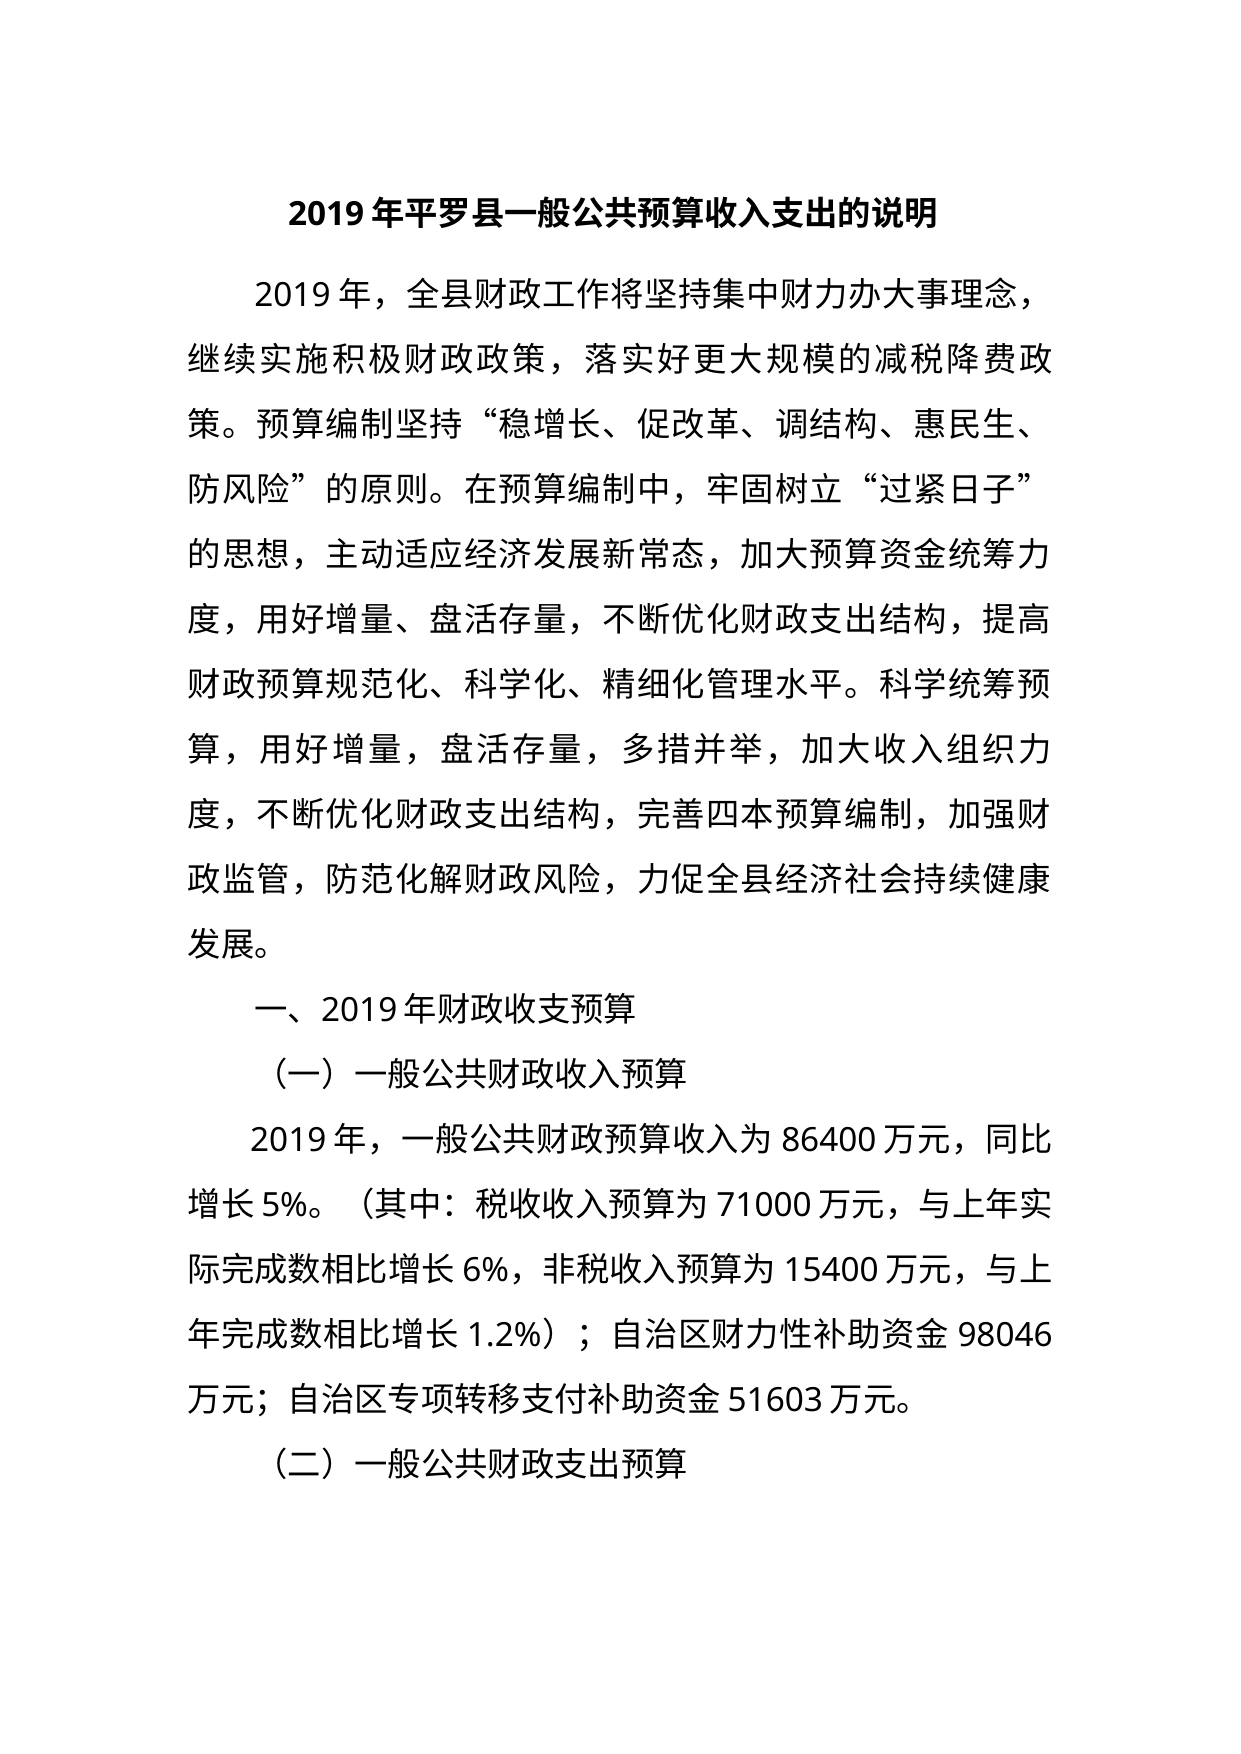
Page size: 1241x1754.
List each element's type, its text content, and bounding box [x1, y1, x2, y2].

text （二）一般公共财政支出预算 [187, 1430, 1053, 1495]
text 2019年，全县财政工作将坚持集中财力办大事理念，继续实施积极财政政策，落实好更大规模的减税降费政策。预算编制坚持“稳增长、促改革、调结构、惠民生、防风险”的原则。在预算编制中，牢固树立“过紧日子”的思想，主动适应经济发展新常态，加大预算资金统筹力度，用好增量、盘活存量，不断优化财政支出结构，提高财政预算规范化、科学化、精细化管理水平。科学统筹预算，用好增量，盘活存量，多措并举，加大收入组织力度，不断优化财政支出结构，完善四本预算编制，加强财政监管，防范化解财政风险，力促全县经济社会持续健康发展。 [187, 260, 1053, 975]
text 2019年平罗县一般公共预算收入支出的说明 [187, 178, 1053, 243]
text 一、2019年财政收支预算 [187, 975, 1053, 1040]
text 2019年，一般公共财政预算收入为86400万元，同比增长5%。（其中：税收收入预算为71000万元，与上年实际完成数相比增长6%，非税收入预算为15400万元，与上年完成数相比增长1.2%）；自治区财力性补助资金98046万元；自治区专项转移支付补助资金51603万元。 [187, 1105, 1053, 1430]
text （一）一般公共财政收入预算 [187, 1040, 1053, 1105]
